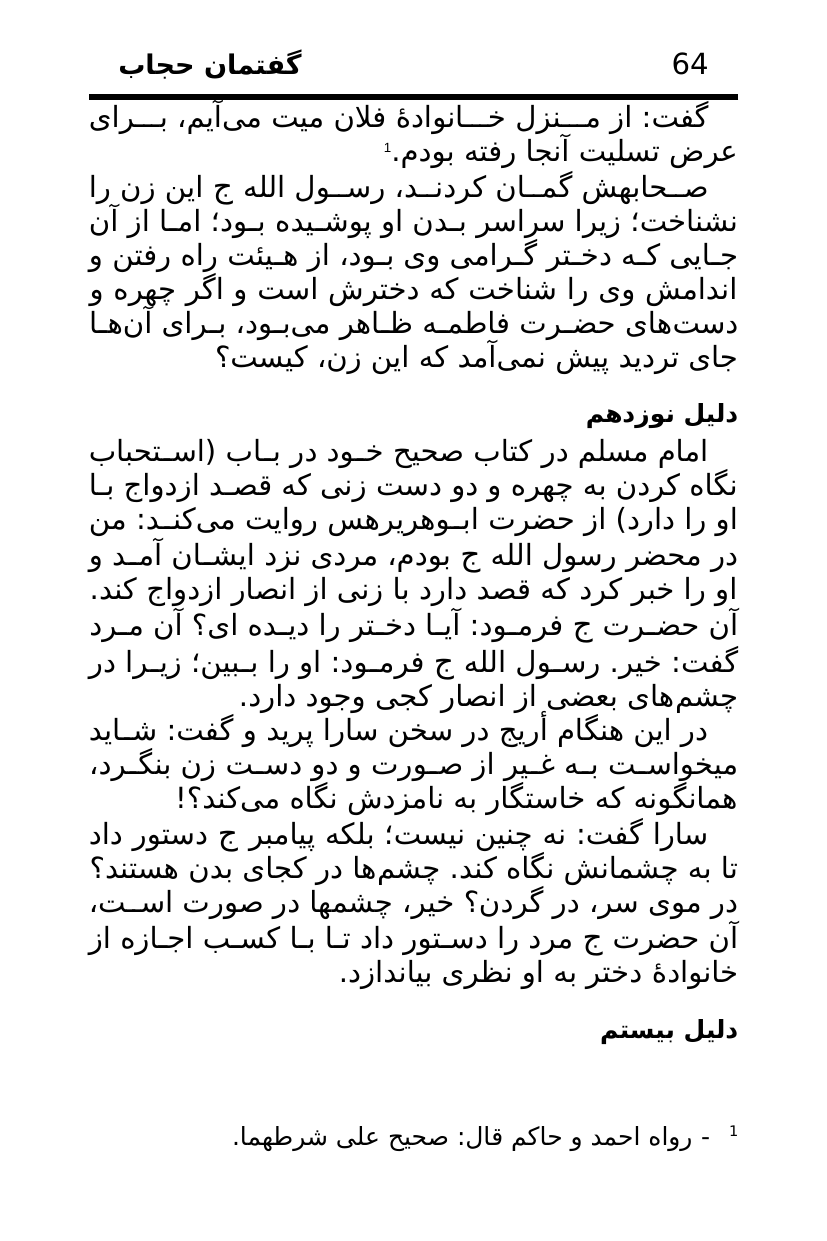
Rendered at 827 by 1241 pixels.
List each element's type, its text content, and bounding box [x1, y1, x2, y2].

text سارا گفت: نه چنین نیست؛ بلکه پیامبر ج دستور داد تا به چشمانش نگاه کند. چشم‌ها در کجای بدن هستند؟ در موی سر، در گردن؟ خیر، چشمها در صورت است، آن حضرت ج مرد را دستور داد تا با کسب اجازه از خانوادۀ دختر به او نظری بیاندازد. [89, 815, 738, 990]
text صحابهش گمان کردند، رسول الله ج این زن را نشناخت؛ زیرا سراسر بدن او پوشیده بود؛ اما از آن جایی که دختر گرامی وی بود، از هیئت راه رفتن و اندامش وی را شناخت که دخترش است و اگر چهره و دست‌های حضرت فاطمه ظاهر می‌بود، برای آن‌ها جای تردید پیش نمی‌آمد که این زن، کیست؟ [89, 168, 738, 374]
text دلیل نوزدهم [89, 399, 738, 428]
text دلیل بیستم [89, 1015, 738, 1044]
text گفت: از منزل خانوادۀ فلان میت می‌آیم، برای عرض تسلیت آنجا رفته بودم. [89, 100, 738, 168]
text امام مسلم در کتاب صحیح خود در باب (استحباب نگاه کردن به چهره و دو دست زنی که قصد ازدواج با او را دارد) از حضرت ابوهریرهس روایت می‌کند: من در محضر رسول الله ج بودم، مردی نزد ایشان آمد و او را خبر کرد که قصد دارد با زنی از انصار ازدواج کند. آن حضرت ج فرمود: آیا دختر را دیده ای؟ آن مرد گفت: خیر. رسول الله ج فرمود: او را ببین؛ زیرا در چشم‌های بعضی از انصار کجی وجود دارد. [89, 434, 738, 713]
text در این هنگام أریج در سخن سارا پرید و گفت: شاید میخواست به غیر از صورت و دو دست زن بنگرد، همانگونه که خاستگار به نامزدش نگاه می‌کند؟! [89, 713, 738, 815]
